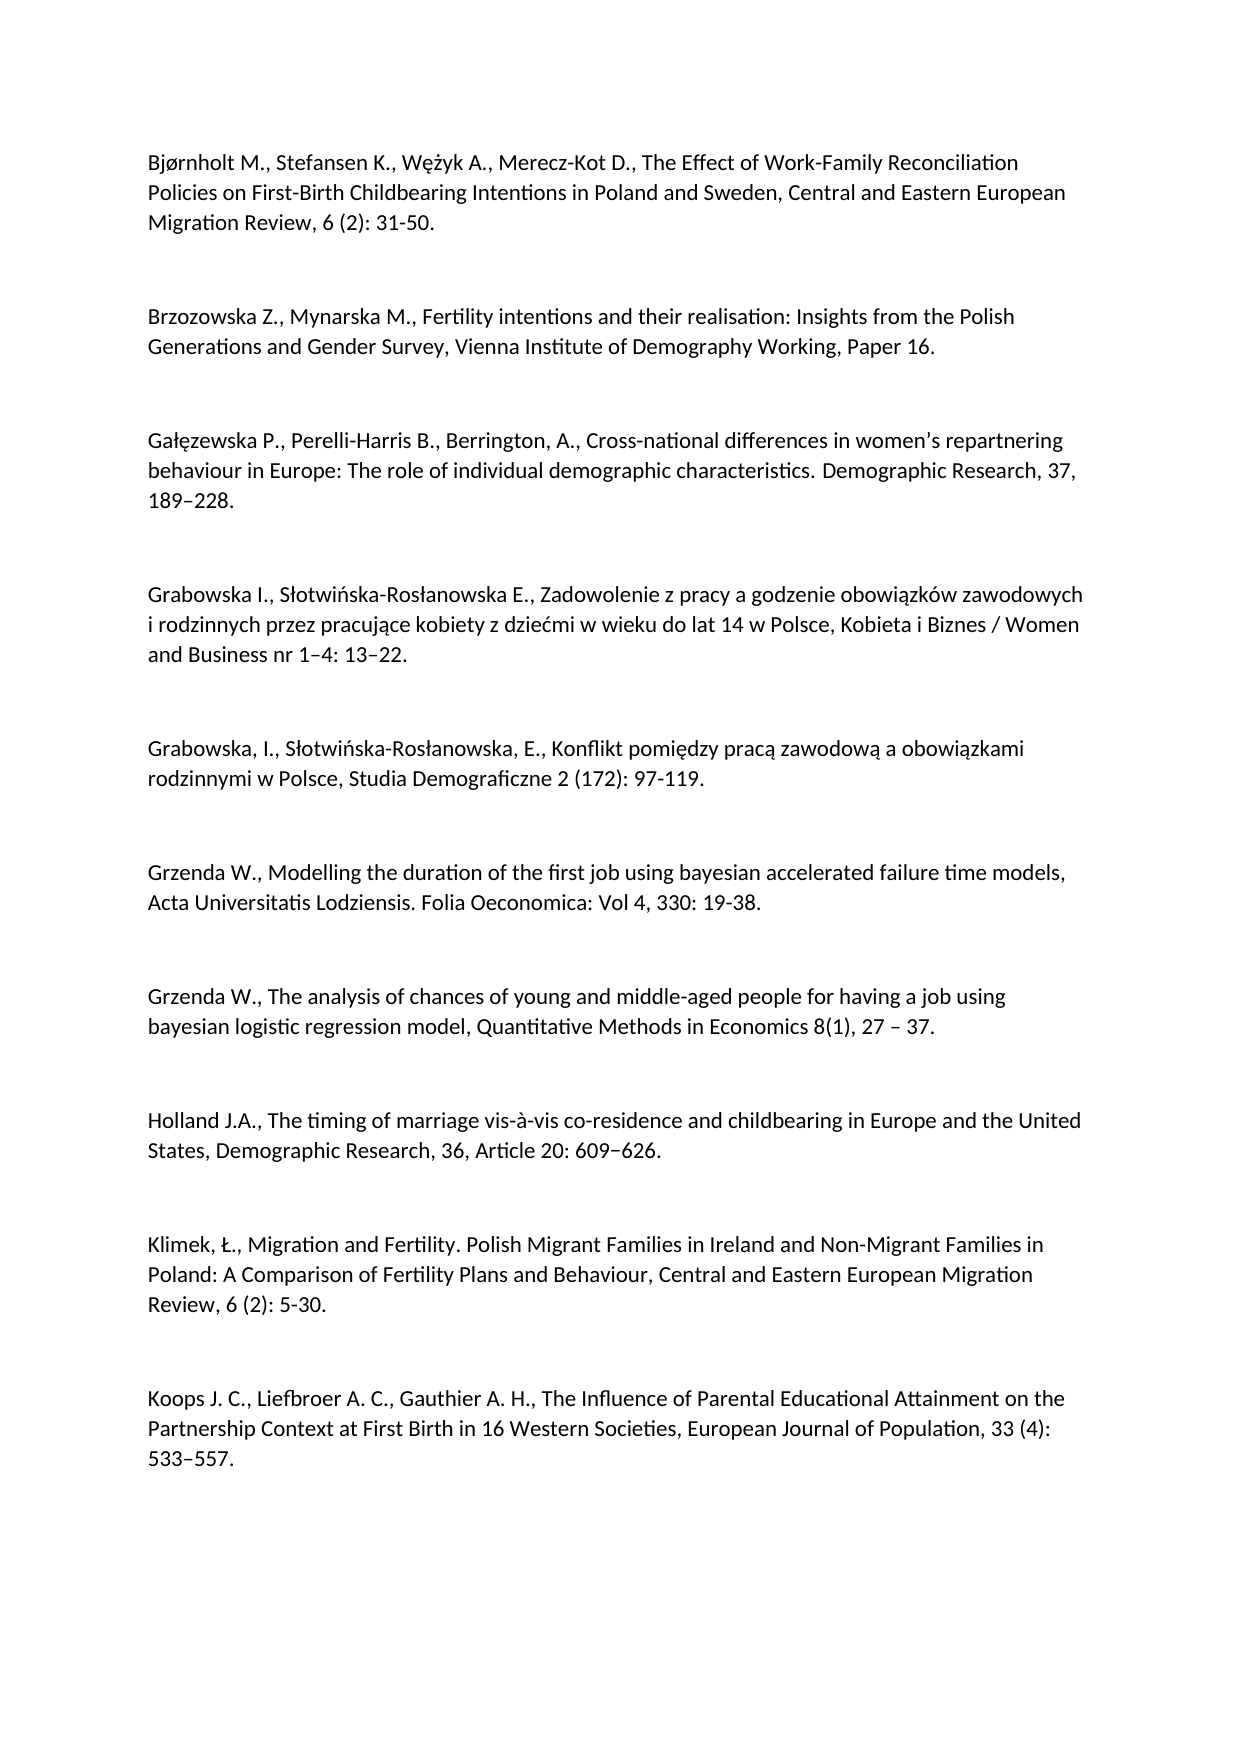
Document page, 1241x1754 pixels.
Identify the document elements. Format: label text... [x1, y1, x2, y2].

text Gałęzewska P., Perelli-Harris B., Berrington, A., Cross-national differences in women’s repartnering behaviour in Europe: The role of individual demographic characteristics. Demographic Research, 37, 189–228. [148, 426, 1093, 514]
text Koops J. C., Liefbroer A. C., Gauthier A. H., The Influence of Parental Educational Attainment on the Partnership Context at First Birth in 16 Western Societies, European Journal of Population, 33 (4): 533–557. [148, 1384, 1093, 1472]
text Bjørnholt M., Stefansen K., Wężyk A., Merecz-Kot D., The Effect of Work-Family Reconciliation Policies on First-Birth Childbearing Intentions in Poland and Sweden, Central and Eastern European Migration Review, 6 (2): 31-50. [148, 148, 1093, 236]
text Grabowska, I., Słotwińska-Rosłanowska, E., Konflikt pomiędzy pracą zawodową a obowiązkami rodzinnymi w Polsce, Studia Demograficzne 2 (172): 97-119. [148, 734, 1093, 792]
text Grzenda W., Modelling the duration of the first job using bayesian accelerated failure time models, Acta Universitatis Lodziensis. Folia Oeconomica: Vol 4, 330: 19-38. [148, 858, 1093, 916]
text Grzenda W., The analysis of chances of young and middle-aged people for having a job using bayesian logistic regression model, Quantitative Methods in Economics 8(1), 27 – 37. [148, 982, 1093, 1040]
text Klimek, Ł., Migration and Fertility. Polish Migrant Families in Ireland and Non-Migrant Families in Poland: A Comparison of Fertility Plans and Behaviour, Central and Eastern European Migration Review, 6 (2): 5-30. [148, 1230, 1093, 1318]
text Grabowska I., Słotwińska-Rosłanowska E., Zadowolenie z pracy a godzenie obowiązków zawodowych i rodzinnych przez pracujące kobiety z dziećmi w wieku do lat 14 w Polsce, Kobieta i Biznes / Women and Business nr 1–4: 13–22. [148, 580, 1093, 668]
text Holland J.A., The timing of marriage vis-à-vis co-residence and childbearing in Europe and the United States, Demographic Research, 36, Article 20: 609−626. [148, 1106, 1093, 1164]
text Brzozowska Z., Mynarska M., Fertility intentions and their realisation: Insights from the Polish Generations and Gender Survey, Vienna Institute of Demography Working, Paper 16. [148, 302, 1093, 360]
